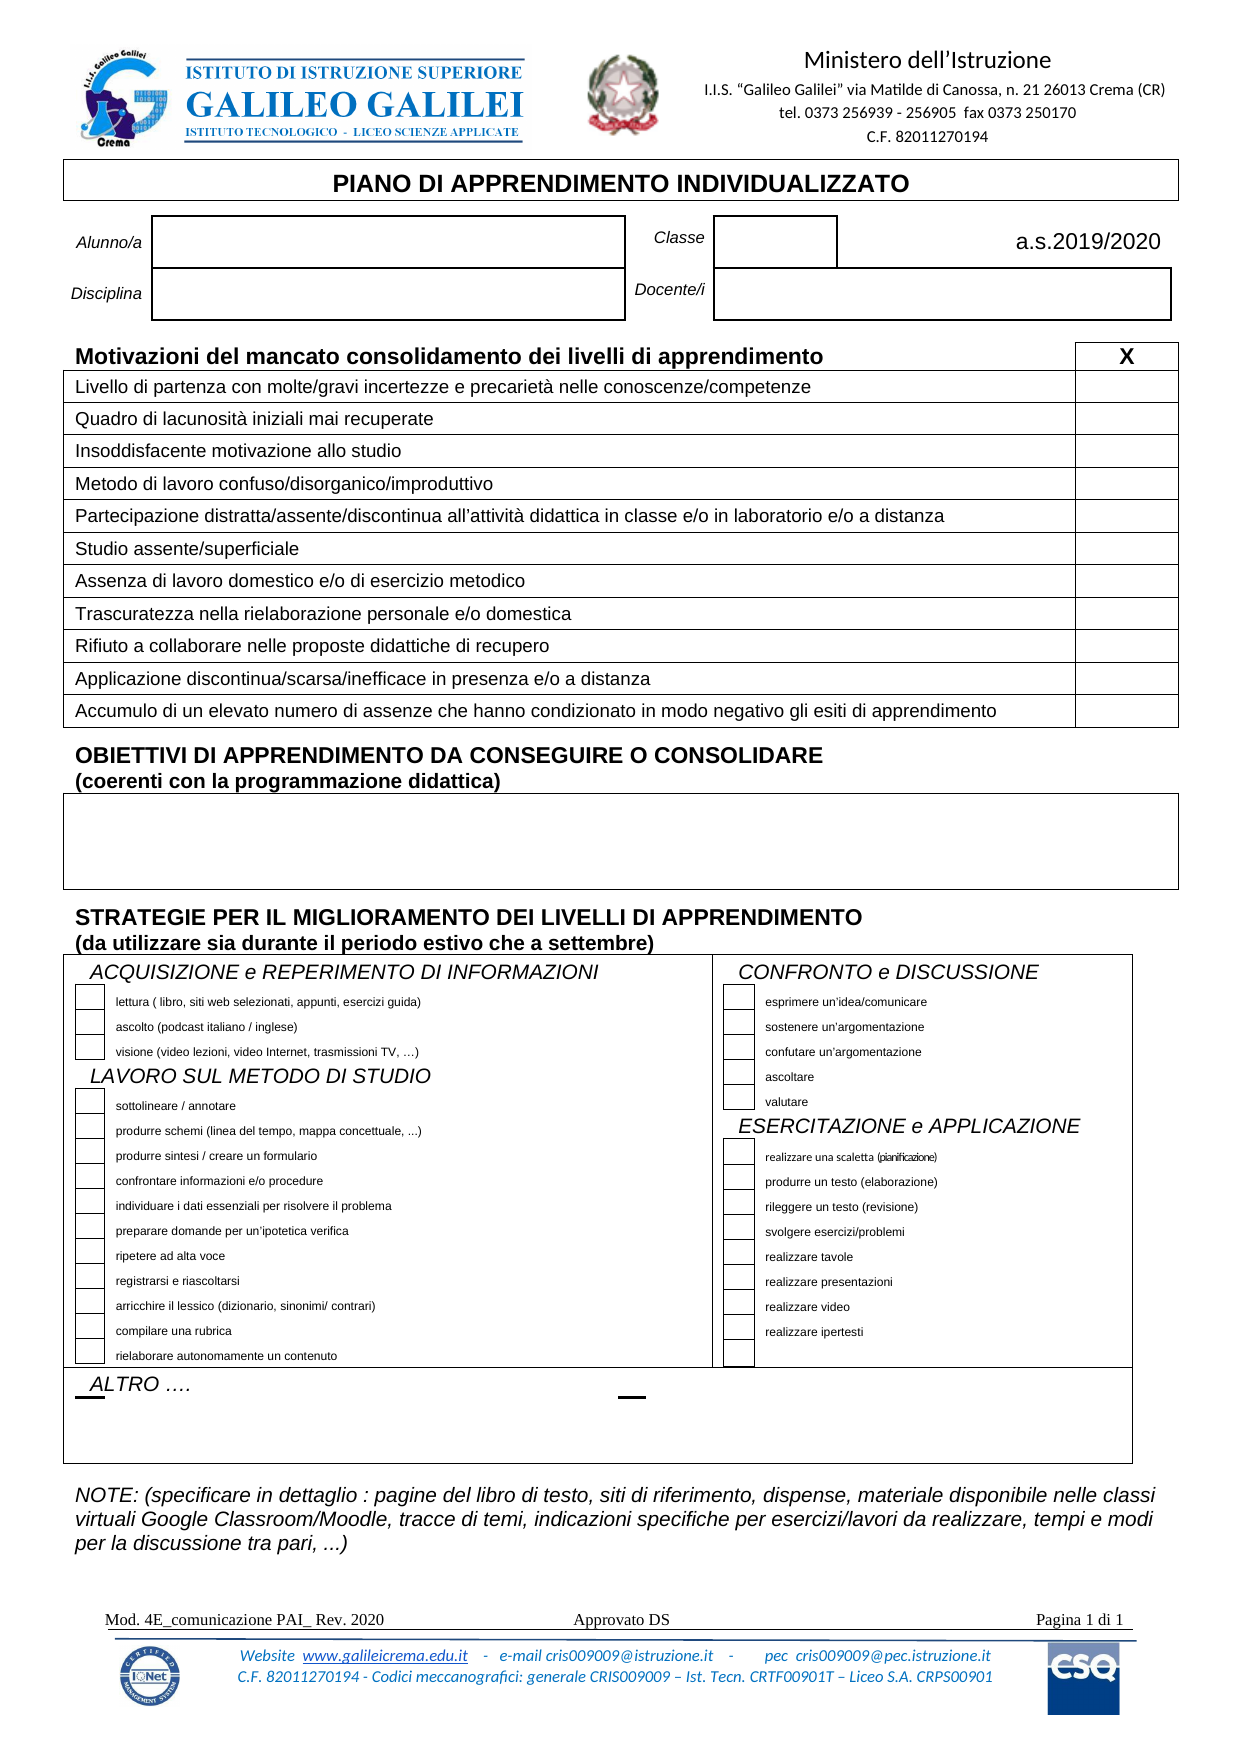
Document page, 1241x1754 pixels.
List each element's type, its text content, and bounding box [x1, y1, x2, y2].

picture [69, 44, 533, 155]
table_header CONFRONTO e DISCUSSIONE ESERCITAZIONE e APPLICAZIONE [713, 955, 1132, 1367]
table_cell Trascuratezza nella rielaborazione personale e/o domestica [64, 598, 1075, 629]
table_header [64, 794, 1178, 888]
text (coerenti con la programmazione didattica) [75, 769, 1165, 793]
table_cell Accumulo di un elevato numero di assenze che hanno condizionato in modo negativo gli esiti di apprendimento [64, 695, 1075, 727]
table_cell [1076, 663, 1178, 694]
table_cell [1076, 598, 1178, 629]
table_header ACQUISIZIONE e REPERIMENTO DI INFORMAZIONI LAVORO SUL METODO DI STUDIO [64, 955, 712, 1367]
table_cell Docente/i [626, 267, 713, 318]
table_cell Disciplina [64, 267, 151, 318]
table_cell [1076, 468, 1178, 499]
table_cell Partecipazione distratta/assente/discontinua all’attività didattica in classe e/o in laboratorio e/o a distanza [64, 500, 1075, 532]
table_header a.s.2019/2020 [838, 215, 1171, 267]
table_cell [1076, 565, 1178, 597]
table_header Classe [626, 215, 713, 267]
text NOTE: (specificare in dettaglio : pagine del libro di testo, siti di riferimento, dispense, materiale disponibile nelle classi virtuali Google Classroom/Moodle, tracce di temi, indicazioni specifiche per esercizi/lavori da realizzare, tempi e modi per la discussione tra pari, ...) [75, 1483, 1165, 1555]
table_cell Studio assente/superficiale [64, 533, 1075, 564]
table_header [153, 217, 624, 267]
picture [1047, 1642, 1120, 1715]
table_cell ALTRO …. [64, 1368, 1132, 1463]
table_header [715, 217, 836, 267]
picture [119, 1645, 180, 1707]
table_header Motivazioni del mancato consolidamento dei livelli di apprendimento [64, 342, 1075, 369]
table_cell Rifiuto a collaborare nelle proposte didattiche di recupero [64, 630, 1075, 662]
table_header Alunno/a [64, 215, 151, 267]
table_cell Assenza di lavoro domestico e/o di esercizio metodico [64, 565, 1075, 597]
table_cell [1076, 695, 1178, 727]
table_header PIANO DI APPRENDIMENTO INDIVIDUALIZZATO [64, 160, 1178, 200]
table_cell Insoddisfacente motivazione allo studio [64, 435, 1075, 467]
table_header X [1076, 343, 1178, 369]
table_cell [1076, 630, 1178, 662]
table_cell [1076, 500, 1178, 532]
table_cell [1076, 435, 1178, 467]
table_cell [1076, 533, 1178, 564]
picture [585, 52, 660, 139]
table_cell Applicazione discontinua/scarsa/inefficace in presenza e/o a distanza [64, 663, 1075, 694]
table_cell [1076, 403, 1178, 434]
table_cell [1076, 371, 1178, 402]
text (da utilizzare sia durante il periodo estivo che a settembre) [75, 930, 1165, 954]
table_cell Metodo di lavoro confuso/disorganico/improduttivo [64, 468, 1075, 499]
text OBIETTIVI DI APPRENDIMENTO DA CONSEGUIRE O CONSOLIDARE [75, 742, 1165, 769]
table_cell Livello di partenza con molte/gravi incertezze e precarietà nelle conoscenze/competenze [64, 371, 1075, 402]
text STRATEGIE PER IL MIGLIORAMENTO DEI LIVELLI DI APPRENDIMENTO [75, 904, 1165, 930]
table_cell [715, 269, 1170, 318]
table_cell Quadro di lacunosità iniziali mai recuperate [64, 403, 1075, 434]
table_cell [153, 269, 624, 318]
